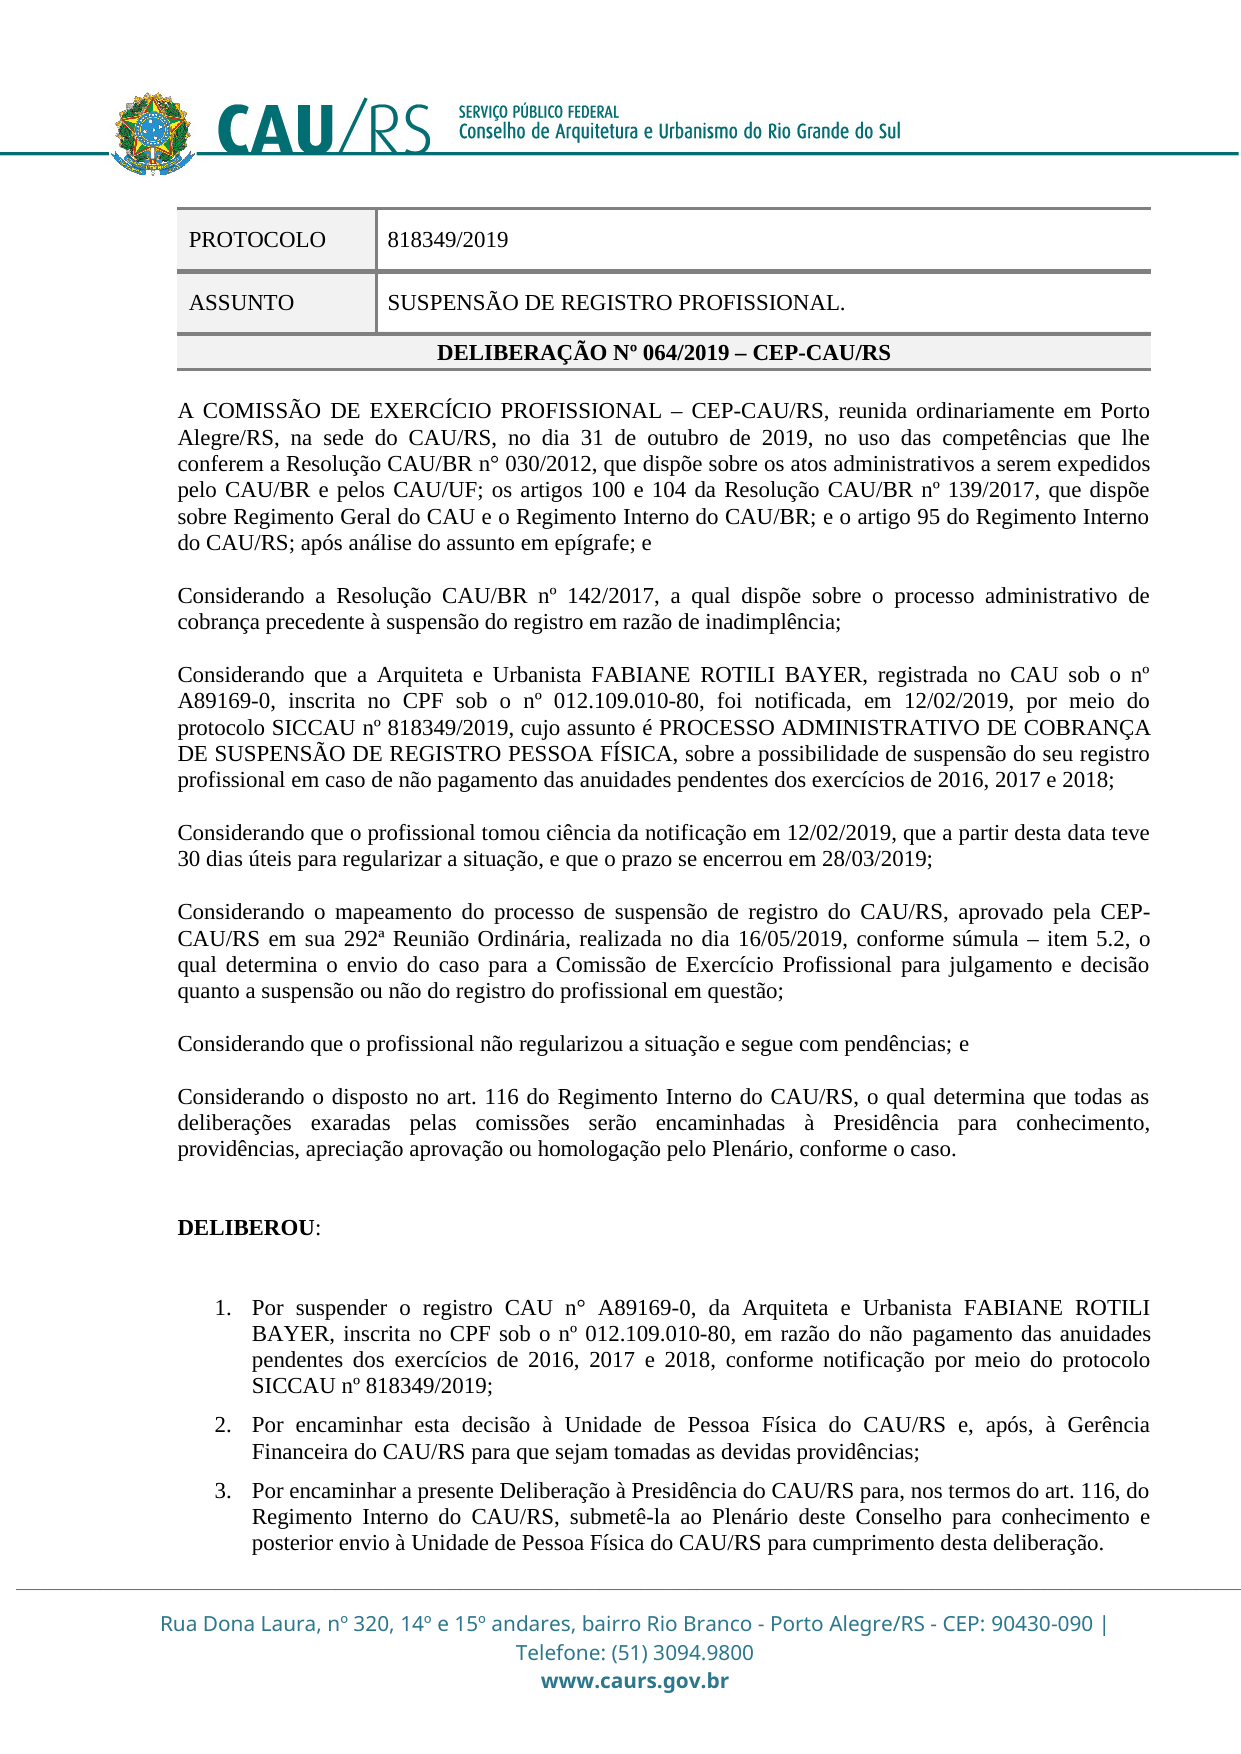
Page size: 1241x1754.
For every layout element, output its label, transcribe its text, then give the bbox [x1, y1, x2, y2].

list Por suspender o registro CAU n° A89169-0, da Arquiteta e Urbanista FABIANE ROTILI BAYER, inscrita no CPF sob o nº 012.109.010-80, em razão do não pagamento das anuidades pendentes dos exercícios de 2016, 2017 e 2018, conforme notificação por meio do protocolo SICCAU nº 818349/2019; [214, 1293, 1152, 1399]
text DELIBEROU: [177, 1214, 1152, 1241]
text Considerando que a Arquiteta e Urbanista FABIANE ROTILI BAYER, registrada no CAU sob o nº A89169-0, inscrita no CPF sob o nº 012.109.010-80, foi notificada, em 12/02/2019, por meio do protocolo SICCAU nº 818349/2019, cujo assunto é PROCESSO ADMINISTRATIVO DE COBRANÇA DE SUSPENSÃO DE REGISTRO PESSOA FÍSICA, sobre a possibilidade de suspensão do seu registro profissional em caso de não pagamento das anuidades pendentes dos exercícios de 2016, 2017 e 2018; [177, 661, 1152, 793]
text Considerando a Resolução CAU/BR nº 142/2017, a qual dispõe sobre o processo administrativo de cobrança precedente à suspensão do registro em razão de inadimplência; [177, 582, 1152, 635]
table_cell ASSUNTO [177, 274, 375, 331]
list Por encaminhar esta decisão à Unidade de Pessoa Física do CAU/RS e, após, à Gerência Financeira do CAU/RS para que sejam tomadas as devidas providências; [214, 1411, 1152, 1464]
list Por encaminhar a presente Deliberação à Presidência do CAU/RS para, nos termos do art. 116, do Regimento Interno do CAU/RS, submetê-la ao Plenário deste Conselho para conhecimento e posterior envio à Unidade de Pessoa Física do CAU/RS para cumprimento desta deliberação. [214, 1477, 1152, 1556]
table_header 818349/2019 [378, 210, 1151, 269]
text Considerando que o profissional tomou ciência da notificação em 12/02/2019, que a partir desta data teve 30 dias úteis para regularizar a situação, e que o prazo se encerrou em 28/03/2019; [177, 819, 1152, 872]
table_cell SUSPENSÃO DE REGISTRO PROFISSIONAL. [378, 274, 1151, 331]
picture [0, 27, 1239, 187]
text Considerando o disposto no art. 116 do Regimento Interno do CAU/RS, o qual determina que todas as deliberações exaradas pelas comissões serão encaminhadas à Presidência para conhecimento, providências, apreciação aprovação ou homologação pelo Plenário, conforme o caso. [177, 1083, 1152, 1162]
table_header PROTOCOLO [177, 210, 375, 269]
text A COMISSÃO DE EXERCÍCIO PROFISSIONAL – CEP-CAU/RS, reunida ordinariamente em Porto Alegre/RS, na sede do CAU/RS, no dia 31 de outubro de 2019, no uso das competências que lhe conferem a Resolução CAU/BR n° 030/2012, que dispõe sobre os atos administrativos a serem expedidos pelo CAU/BR e pelos CAU/UF; os artigos 100 e 104 da Resolução CAU/BR nº 139/2017, que dispõe sobre Regimento Geral do CAU e o Regimento Interno do CAU/BR; e o artigo 95 do Regimento Interno do CAU/RS; após análise do assunto em epígrafe; e [177, 397, 1152, 556]
table_cell DELIBERAÇÃO Nº 064/2019 – CEP-CAU/RS [177, 336, 1151, 368]
text Considerando o mapeamento do processo de suspensão de registro do CAU/RS, aprovado pela CEP-CAU/RS em sua 292ª Reunião Ordinária, realizada no dia 16/05/2019, conforme súmula – item 5.2, o qual determina o envio do caso para a Comissão de Exercício Profissional para julgamento e decisão quanto a suspensão ou não do registro do profissional em questão; [177, 898, 1152, 1004]
